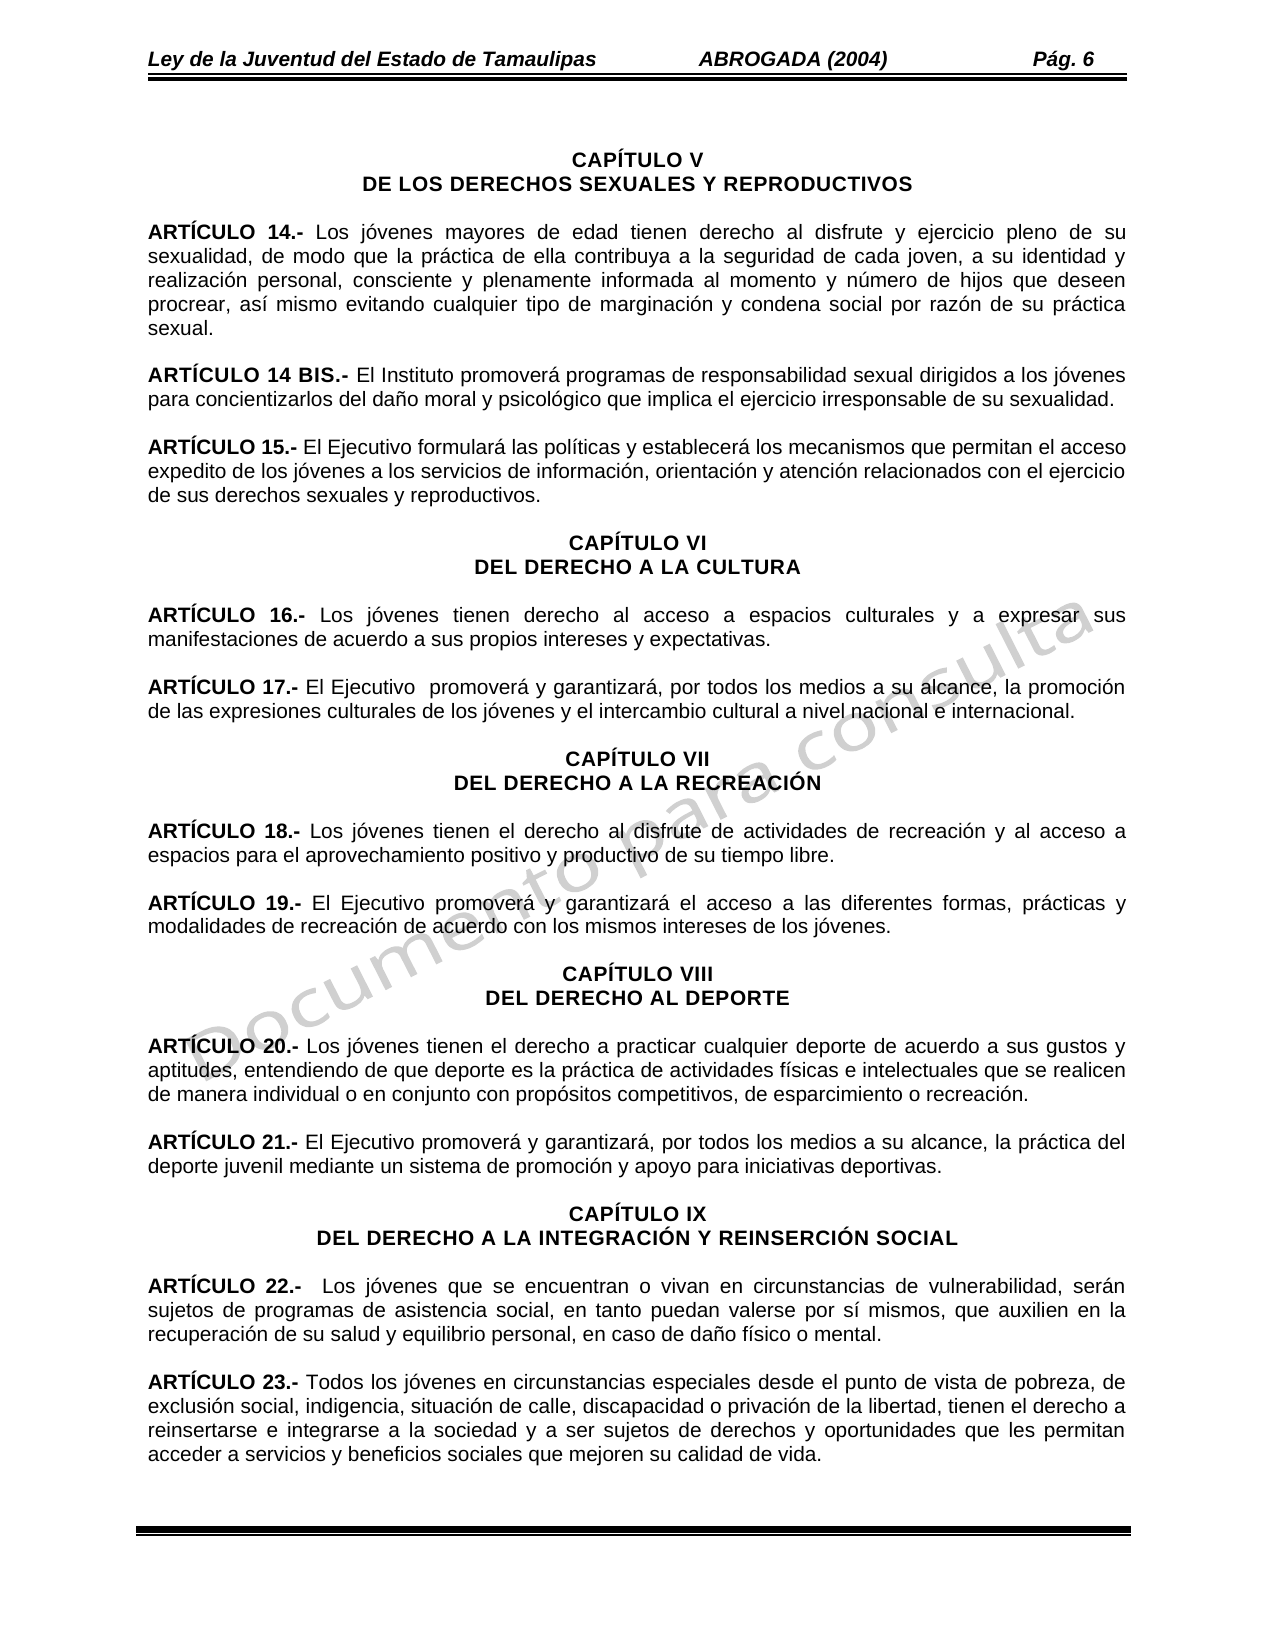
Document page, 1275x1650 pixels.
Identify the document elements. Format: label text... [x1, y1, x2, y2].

text ARTÍCULO 20.- Los jóvenes tienen el derecho a practicar cualquier deporte de acuerdo a sus gustos y aptitudes, entendiendo de que deporte es la práctica de actividades físicas e intelectuales que se realicen de manera individual o en conjunto con propósitos competitivos, de esparcimiento o recreación. [148, 1034, 1127, 1106]
text DEL DERECHO A LA INTEGRACIÓN Y REINSERCIÓN SOCIAL [148, 1226, 1127, 1250]
text ARTÍCULO 16.- Los jóvenes tienen derecho al acceso a espacios culturales y a expresar sus manifestaciones de acuerdo a sus propios intereses y expectativas. [148, 603, 1127, 651]
text CAPÍTULO V [148, 148, 1127, 172]
text CAPÍTULO IX [148, 1202, 1127, 1226]
text ARTÍCULO 14 BIS.- El Instituto promoverá programas de responsabilidad sexual dirigidos a los jóvenes para concientizarlos del daño moral y psicológico que implica el ejercicio irresponsable de su sexualidad. [148, 363, 1127, 411]
text ARTÍCULO 17.- El Ejecutivo promoverá y garantizará, por todos los medios a su alcance, la promoción de las expresiones culturales de los jóvenes y el intercambio cultural a nivel nacional e internacional. [148, 675, 1127, 723]
text CAPÍTULO VI [148, 531, 1127, 555]
text DEL DERECHO A [148, 555, 1127, 579]
text ARTÍCULO 15.- El Ejecutivo formulará las políticas y establecerá los mecanismos que permitan el acceso expedito de los jóvenes a los servicios de información, orientación y atención relacionados con el ejercicio de sus derechos sexuales y reproductivos. [148, 435, 1127, 507]
text DEL DERECHO AL DEPORTE [148, 986, 1127, 1010]
text CAPÍTULO VIII [148, 962, 1127, 986]
text DEL DERECHO A LA RECREACIÓN [148, 771, 1127, 794]
text ARTÍCULO 23.- Todos los jóvenes en circunstancias especiales desde el punto de vista de pobreza, de exclusión social, indigencia, situación de calle, discapacidad o privación de la libertad, tienen el derecho a reinsertarse e integrarse a la sociedad y a ser sujetos de derechos y oportunidades que les permitan acceder a servicios y beneficios sociales que mejoren su calidad de vida. [148, 1369, 1127, 1465]
text ARTÍCULO 14.- Los jóvenes mayores de edad tienen derecho al disfrute y ejercicio pleno de su sexualidad, de modo que la práctica de ella contribuya a la seguridad de cada joven, a su identidad y realización personal, consciente y plenamente informada al momento y número de hijos que deseen procrear, así mismo evitando cualquier tipo de marginación y condena social por razón de su práctica sexual. [148, 219, 1127, 339]
text DE LOS DERECHOS SEXUALES Y REPRODUCTIVOS [148, 172, 1127, 196]
text CAPÍTULO VII [148, 747, 1127, 771]
text ARTÍCULO 19.- El Ejecutivo promoverá y garantizará el acceso a las diferentes formas, prácticas y modalidades de recreación de acuerdo con los mismos intereses de los jóvenes. [148, 890, 1127, 938]
text ARTÍCULO 18.- Los jóvenes tienen el derecho al disfrute de actividades de recreación y al acceso a espacios para el aprovechamiento positivo y productivo de su tiempo libre. [148, 818, 1127, 866]
text ARTÍCULO 21.- El Ejecutivo promoverá y garantizará, por todos los medios a su alcance, la práctica del deporte juvenil mediante un sistema de promoción y apoyo para iniciativas deportivas. [148, 1130, 1127, 1178]
text ARTÍCULO 22.- Los jóvenes que se encuentran o vivan en circunstancias de vulnerabilidad, serán sujetos de programas de asistencia social, en tanto puedan valerse por sí mismos, que auxilien en la recuperación de su salud y equilibrio personal, en caso de daño físico o mental. [148, 1274, 1127, 1346]
